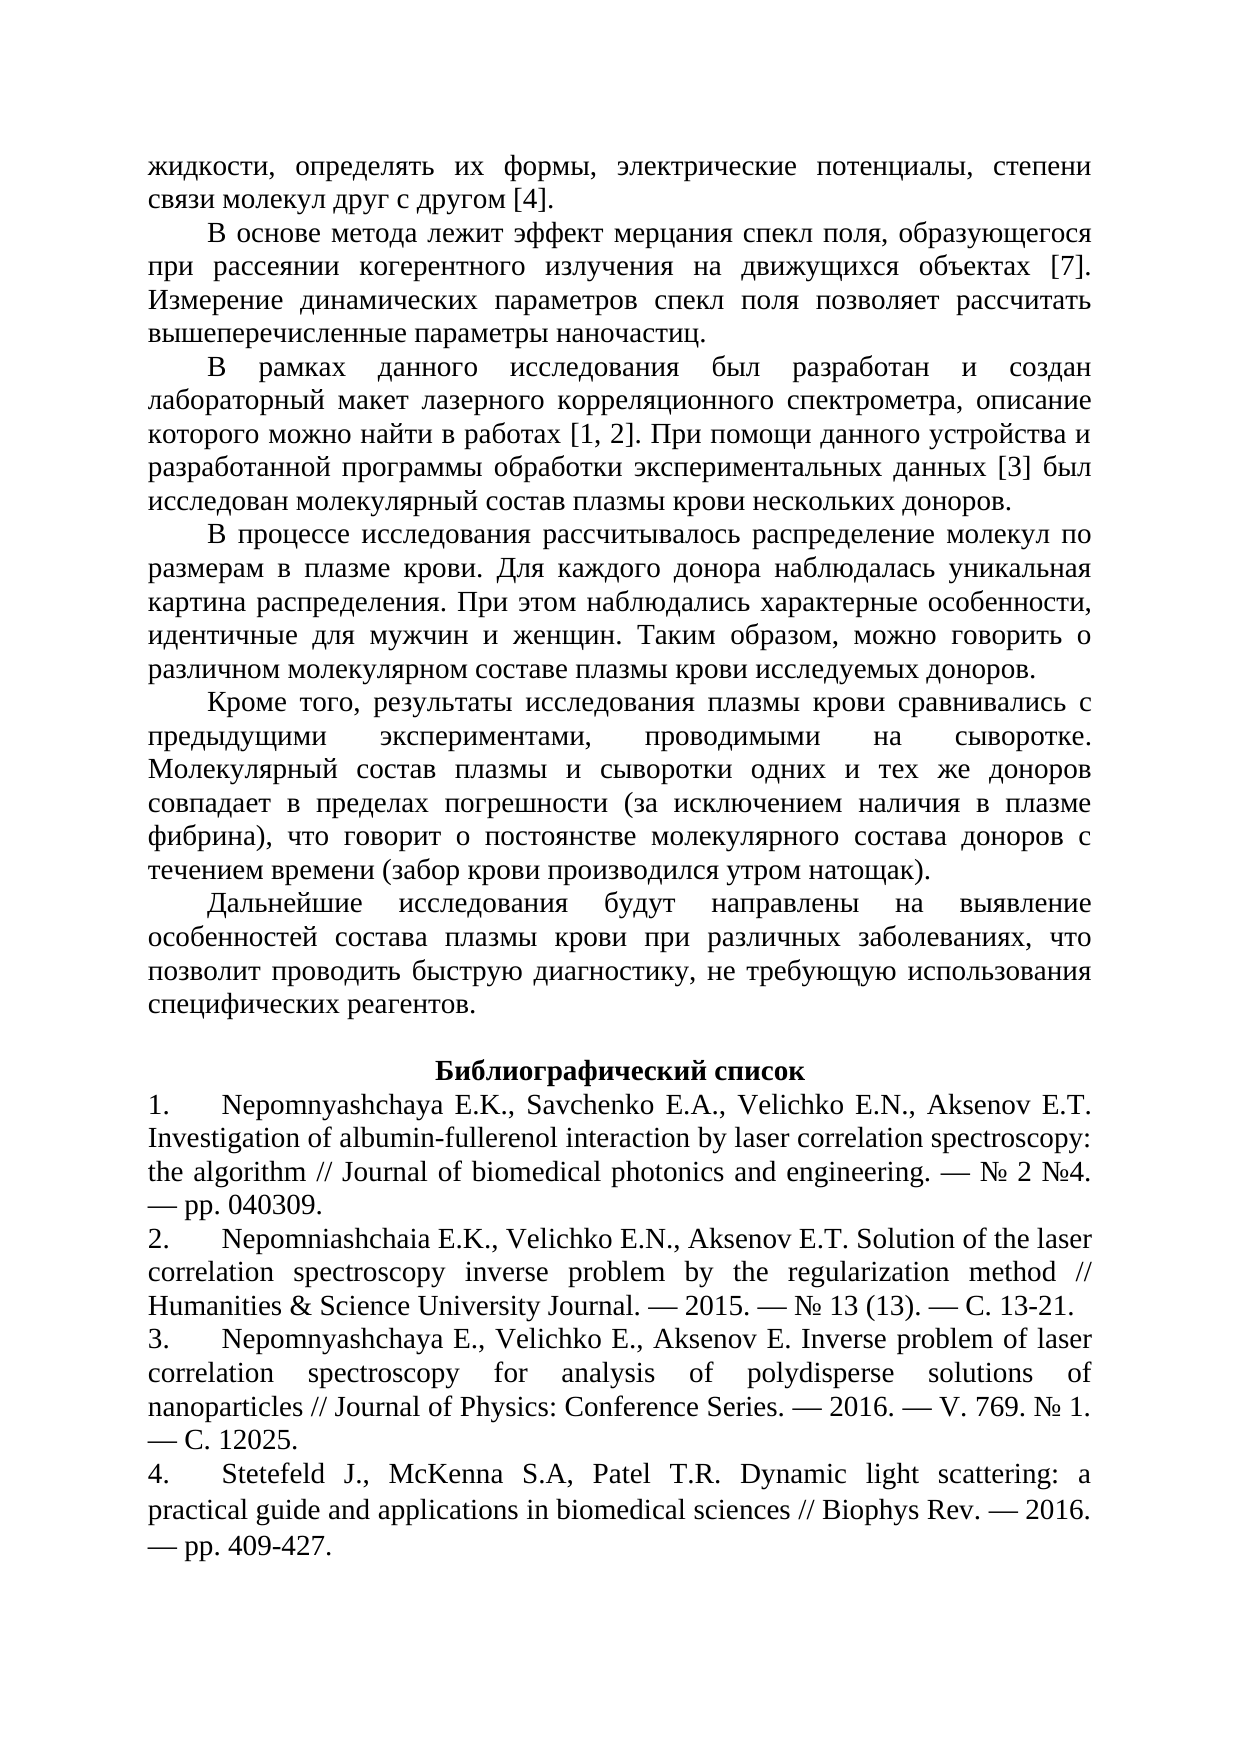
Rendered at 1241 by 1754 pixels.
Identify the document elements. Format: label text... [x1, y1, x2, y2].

list Stetefeld J., McKenna S.A, Patel T.R. Dynamic light scattering: a practical guide and applications in biomedical sciences // Biophys Rev. ― 2016. ― pp. 409-427. [148, 1456, 1092, 1562]
text Дальнейшие исследования будут направлены на выявление особенностей состава плазмы крови при различных заболеваниях, что позволит проводить быструю диагностику, не требующую использования специфических реагентов. [148, 886, 1092, 1020]
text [148, 148, 1092, 215]
text Библиографический список [148, 1053, 1092, 1087]
list Nepomniashchaia E.K., Velichko E.N., Aksenov E.T. Solution of the laser correlation spectroscopy inverse problem by the regularization method // Humanities & Science University Journal. — 2015. — № 13 (13). — С. 13-21. [148, 1221, 1092, 1322]
text В основе метода лежит эффект мерцания спекл поля, образующегося при рассеянии когерентного излучения на движущихся объектах [7]. Измерение динамических параметров спекл поля позволяет рассчитать вышеперечисленные параметры наночастиц. [148, 215, 1092, 349]
text В процессе исследования рассчитывалось распределение молекул по размерам в плазме крови. Для каждого донора наблюдалась уникальная картина распределения. При этом наблюдались характерные особенности, идентичные для мужчин и женщин. Таким образом, можно говорить о различном молекулярном составе плазмы крови исследуемых доноров. [148, 517, 1092, 684]
list Nepomnyashchaya E., Velichko E., Aksenov E. Inverse problem of laser correlation spectroscopy for analysis of polydisperse solutions of nanoparticles // Journal of Physics: Conference Series. ― 2016. ― V. 769. № 1. ― С. 12025. [148, 1322, 1092, 1456]
list Nepomnyashchaya E.K., Savchenko E.A., Velichko E.N., Aksenov E.T. Investigation of albumin-fullerenol interaction by laser correlation spectroscopy: the algorithm // Journal of biomedical photonics and engineering. — № 2 №4. — pp. 040309. [148, 1087, 1092, 1221]
text Кроме того, результаты исследования плазмы крови сравнивались с предыдущими экспериментами, проводимыми на сыворотке. Молекулярный состав плазмы и сыворотки одних и тех же доноров совпадает в пределах погрешности (за исключением наличия в плазме фибрина), что говорит о постоянстве молекулярного состава доноров с течением времени (забор крови производился утром натощак). [148, 684, 1092, 886]
text В рамках данного исследования был разработан и создан лабораторный макет лазерного корреляционного спектрометра, описание которого можно найти в работах [1, 2]. При помощи данного устройства и разработанной программы обработки экспериментальных данных [3] был исследован молекулярный состав плазмы крови нескольких доноров. [148, 349, 1092, 517]
